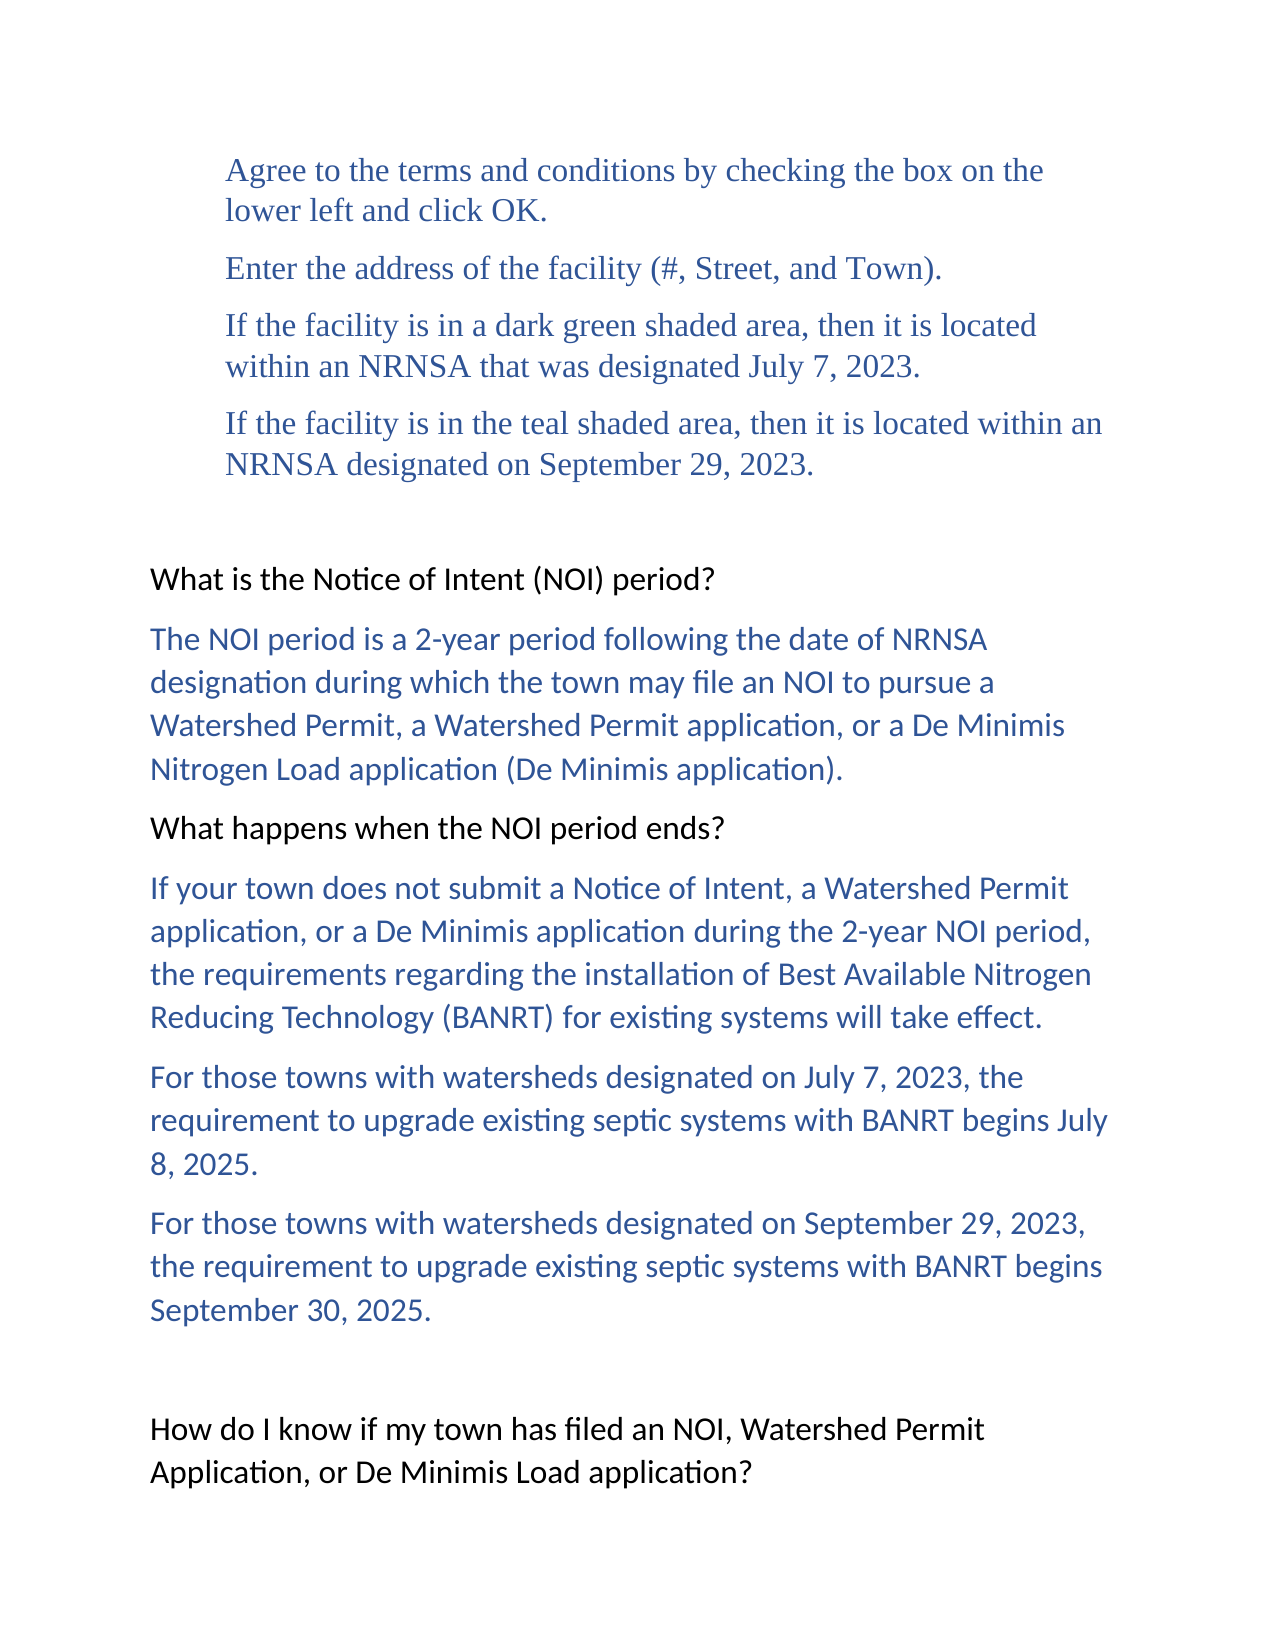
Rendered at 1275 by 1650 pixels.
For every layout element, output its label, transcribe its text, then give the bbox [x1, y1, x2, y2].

text If the facility is in the teal shaded area, then it is located within an NRNSA designated on September 29, 2023. [225, 403, 1125, 482]
text What is the Notice of Intent (NOI) period? [150, 558, 1125, 599]
text Agree to the terms and conditions by checking the box on the lower left and click OK. [225, 150, 1125, 229]
text If your town does not submit a Notice of Intent, a Watershed Permit application, or a De Minimis application during the 2-year NOI period, the requirements regarding the installation of Best Available Nitrogen Reducing Technology (BANRT) for existing systems will take effect. [150, 867, 1125, 1037]
text For those towns with watersheds designated on July 7, 2023, the requirement to upgrade existing septic systems with BANRT begins July 8, 2025. [150, 1056, 1125, 1183]
text The NOI period is a 2-year period following the date of NRNSA designation during which the town may file an NOI to pursue a Watershed Permit, a Watershed Permit application, or a De Minimis Nitrogen Load application (De Minimis application). [150, 618, 1125, 788]
text Enter the address of the facility (#, Street, and Town). [225, 248, 1125, 286]
text For those towns with watersheds designated on September 29, 2023, the requirement to upgrade existing septic systems with BANRT begins September 30, 2025. [150, 1202, 1125, 1329]
text What happens when the NOI period ends? [150, 807, 1125, 848]
text How do I know if my town has filed an NOI, Watershed Permit Application, or De Minimis Load application? [150, 1408, 1125, 1492]
text If the facility is in a dark green shaded area, then it is located within an NRNSA that was designated July 7, 2023. [225, 305, 1125, 384]
